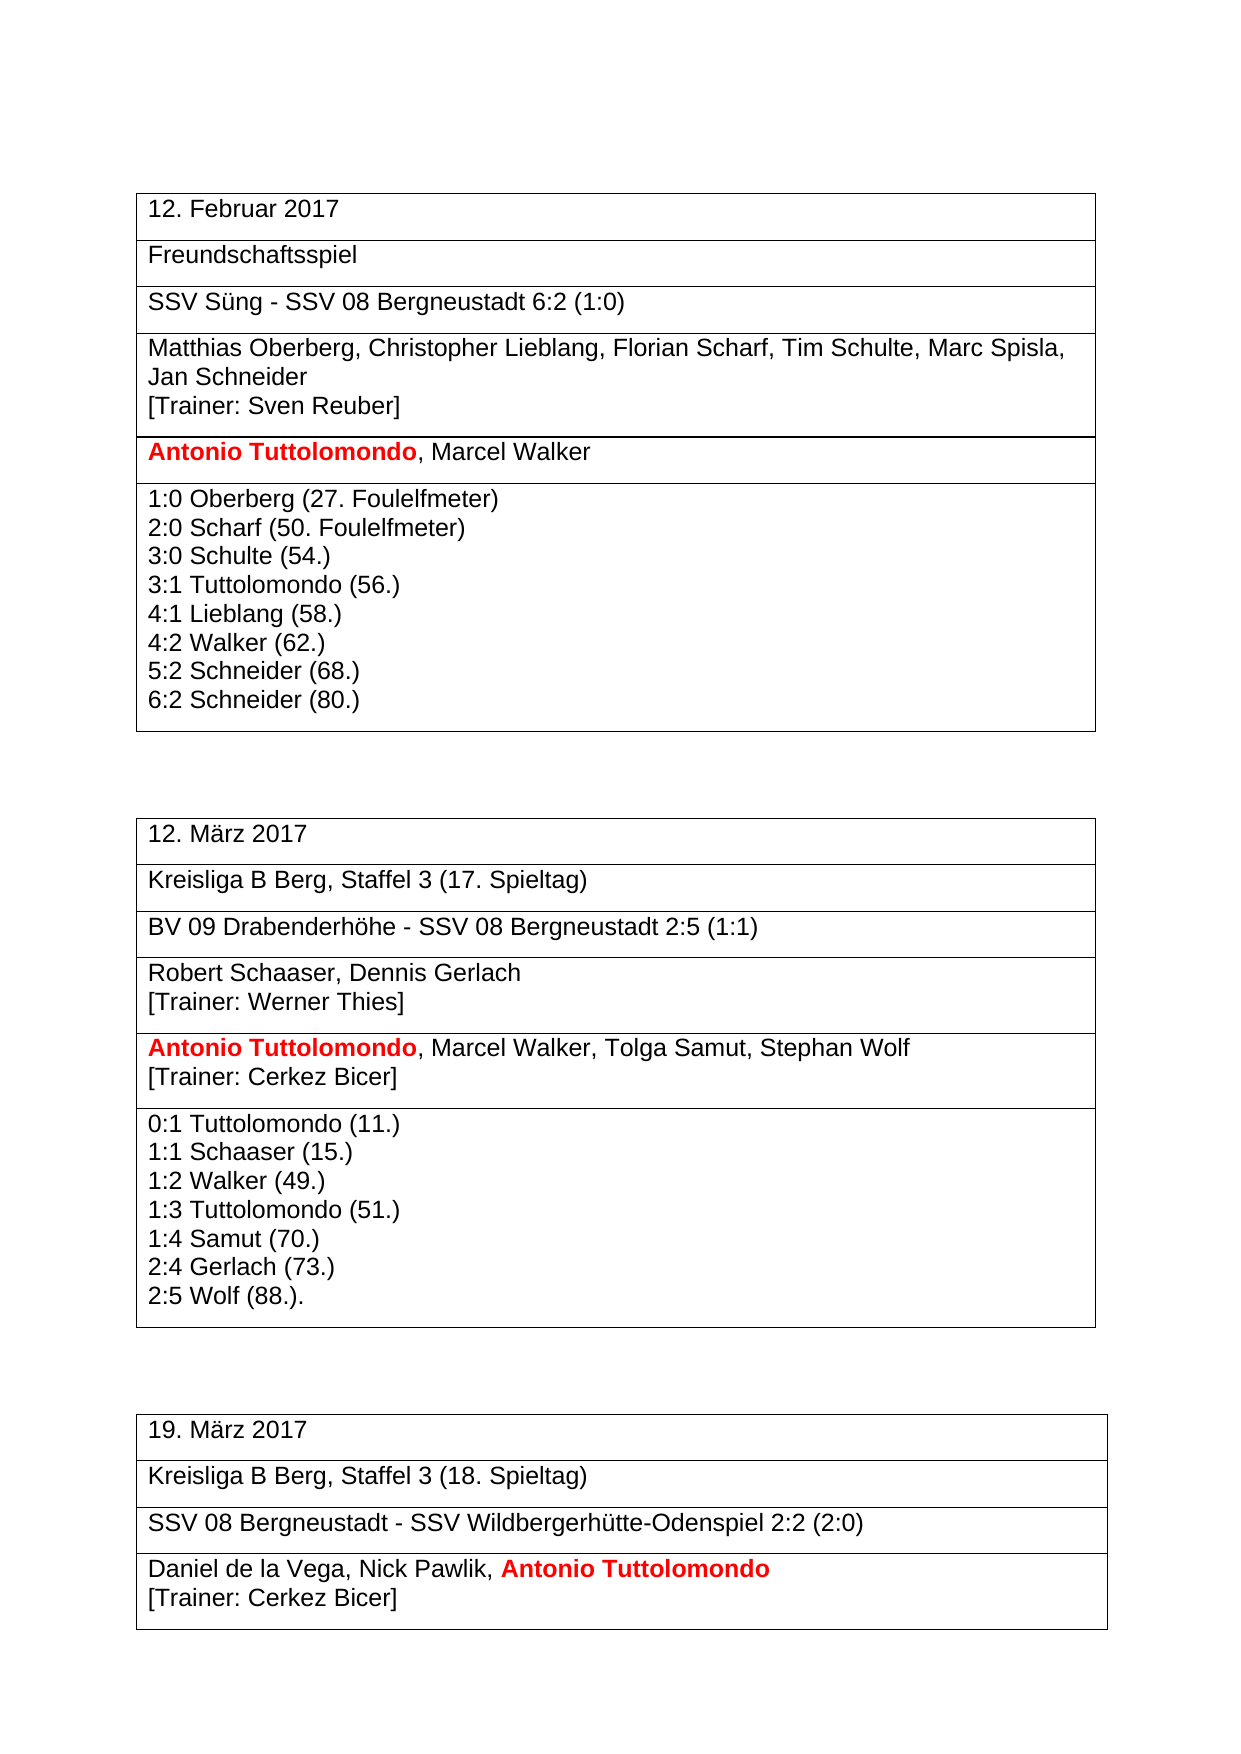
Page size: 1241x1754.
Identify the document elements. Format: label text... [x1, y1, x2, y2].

table_header 19. März 2017 [137, 1415, 1107, 1460]
table_cell 0:1 Tuttolomondo (11.) 1:1 Schaaser (15.) 1:2 Walker (49.) 1:3 Tuttolomondo (51.) 1:4 Samut (70.) 2:4 Gerlach (73.) 2:5 Wolf (88.). [137, 1109, 1095, 1327]
table_cell SSV 08 Bergneustadt - SSV Wildbergerhütte-Odenspiel 2:2 (2:0) [137, 1508, 1107, 1553]
table_cell BV 09 Drabenderhöhe - SSV 08 Bergneustadt 2:5 (1:1) [137, 912, 1095, 957]
table_cell Kreisliga B Berg, Staffel 3 (17. Spieltag) [137, 865, 1095, 911]
table_cell Kreisliga B Berg, Staffel 3 (18. Spieltag) [137, 1461, 1107, 1507]
table_header 12. März 2017 [137, 819, 1095, 864]
table_cell 1:0 Oberberg (27. Foulelfmeter) 2:0 Scharf (50. Foulelfmeter) 3:0 Schulte (54.) 3:1 Tuttolomondo (56.) 4:1 Lieblang (58.) 4:2 Walker (62.) 5:2 Schneider (68.) 6:2 Schneider (80.) [137, 484, 1095, 731]
table_cell SSV Süng - SSV 08 Bergneustadt 6:2 (1:0) [137, 287, 1095, 332]
table_cell Daniel de la Vega, Nick Pawlik, Antonio Tuttolomondo [Trainer: Cerkez Bicer] [137, 1554, 1107, 1628]
table_cell Matthias Oberberg, Christopher Lieblang, Florian Scharf, Tim Schulte, Marc Spisla, Jan Schneider [Trainer: Sven Reuber] [137, 334, 1095, 436]
table_cell Freundschaftsspiel [137, 241, 1095, 286]
table_header 12. Februar 2017 [137, 194, 1095, 239]
table_cell Antonio Tuttolomondo, Marcel Walker [137, 438, 1095, 483]
table_cell Antonio Tuttolomondo, Marcel Walker, Tolga Samut, Stephan Wolf [Trainer: Cerkez Bicer] [137, 1034, 1095, 1108]
table_cell Robert Schaaser, Dennis Gerlach [Trainer: Werner Thies] [137, 958, 1095, 1032]
